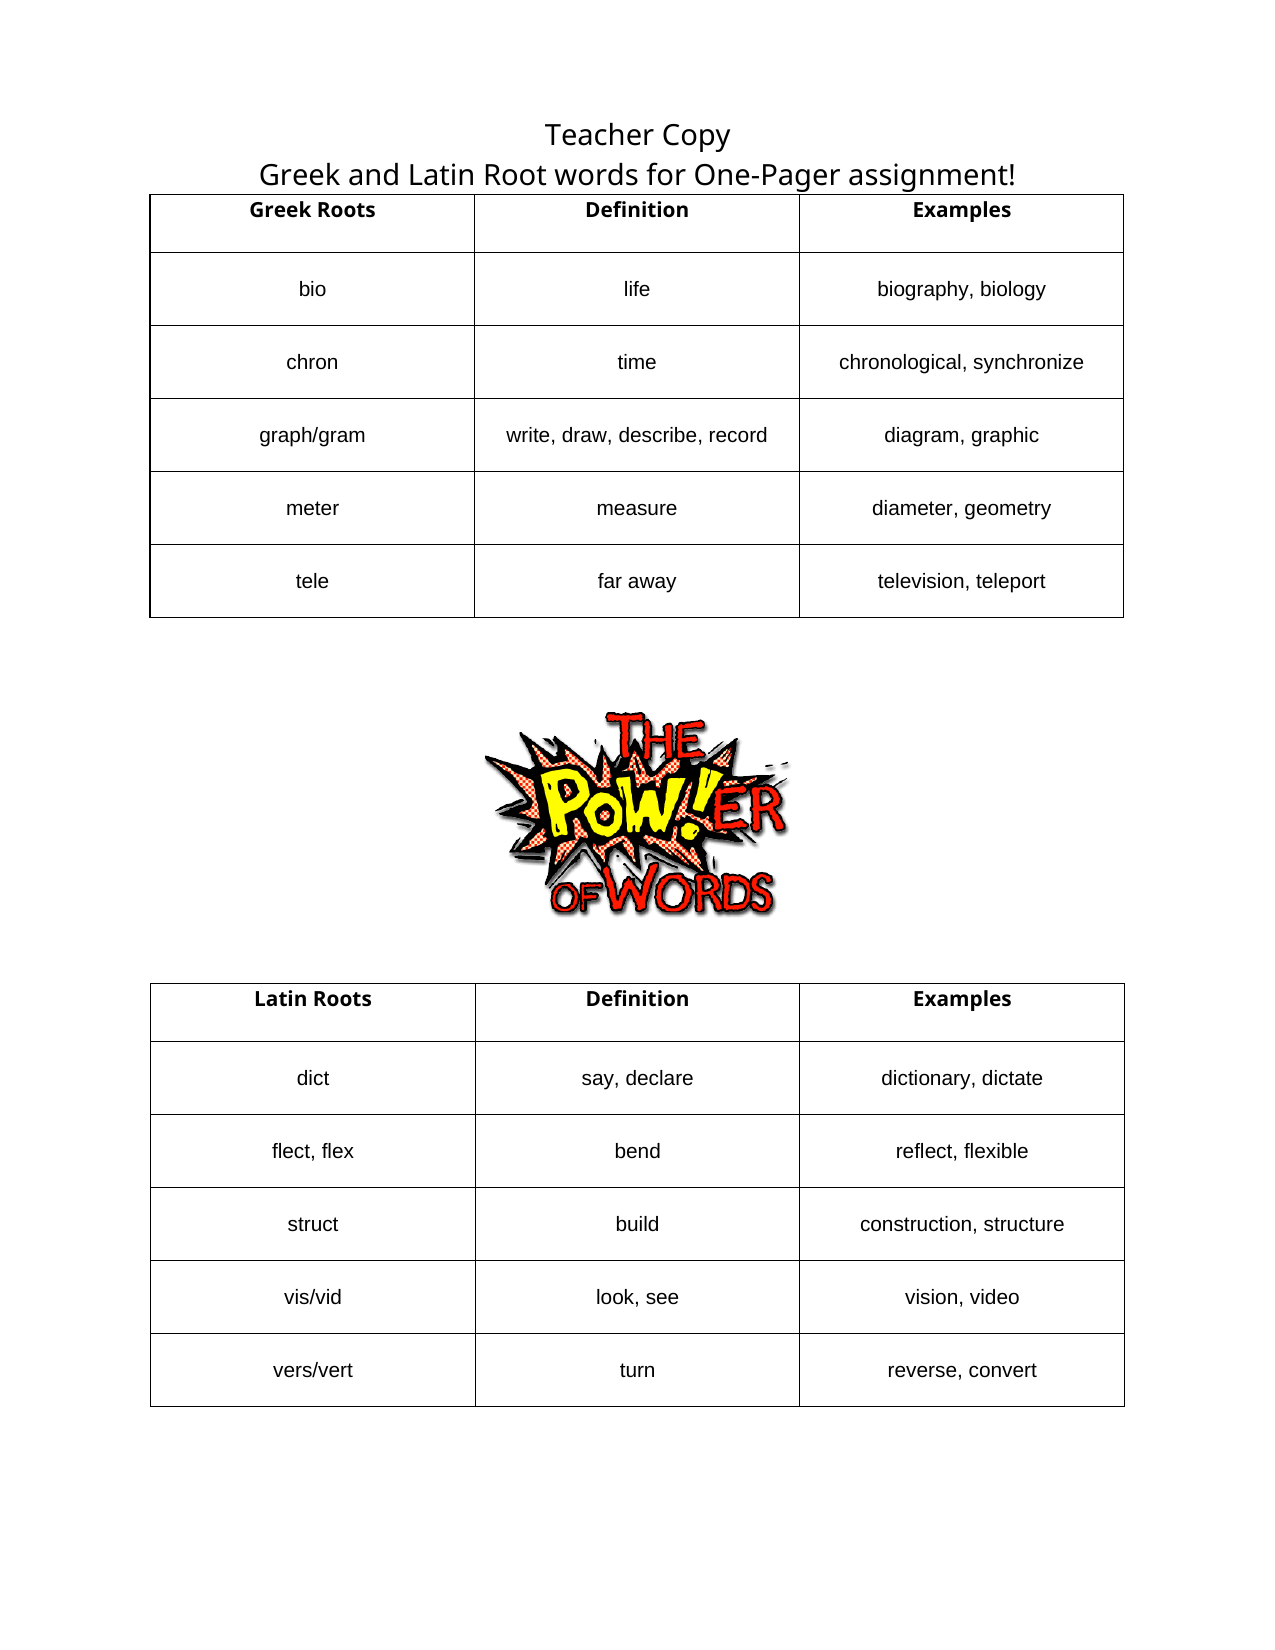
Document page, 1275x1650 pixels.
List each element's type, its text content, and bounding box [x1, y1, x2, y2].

table_cell construction, structure [800, 1188, 1124, 1260]
table_header Examples [800, 984, 1124, 1041]
table_cell bio [151, 253, 474, 325]
table_header Examples [800, 195, 1123, 252]
table_cell graph/gram [151, 399, 474, 471]
table_cell chronological, synchronize [800, 326, 1123, 398]
table_cell vision, video [800, 1261, 1124, 1333]
table_cell measure [475, 472, 799, 544]
table_header Latin Roots [151, 984, 475, 1041]
table_cell look, see [476, 1261, 799, 1333]
table_cell vers/vert [151, 1334, 475, 1406]
table_cell diagram, graphic [800, 399, 1123, 471]
table_cell bend [476, 1115, 799, 1187]
table_cell say, declare [476, 1042, 799, 1114]
table_cell tele [151, 545, 474, 617]
table_cell build [476, 1188, 799, 1260]
table_cell dictionary, dictate [800, 1042, 1124, 1114]
table_cell flect, flex [151, 1115, 475, 1187]
table_cell television, teleport [800, 545, 1123, 617]
table_header Definition [475, 195, 799, 252]
table_cell biography, biology [800, 253, 1123, 325]
table_cell meter [151, 472, 474, 544]
table_cell write, draw, describe, record [475, 399, 799, 471]
table_cell reverse, convert [800, 1334, 1124, 1406]
table_cell diameter, geometry [800, 472, 1123, 544]
table_header Greek Roots [151, 195, 474, 252]
table_cell dict [151, 1042, 475, 1114]
table_cell life [475, 253, 799, 325]
table_cell time [475, 326, 799, 398]
table_cell far away [475, 545, 799, 617]
table_cell chron [151, 326, 474, 398]
picture [483, 712, 792, 918]
table_cell turn [476, 1334, 799, 1406]
table_cell reflect, flexible [800, 1115, 1124, 1187]
table_cell struct [151, 1188, 475, 1260]
table_cell vis/vid [151, 1261, 475, 1333]
table_header Definition [476, 984, 799, 1041]
